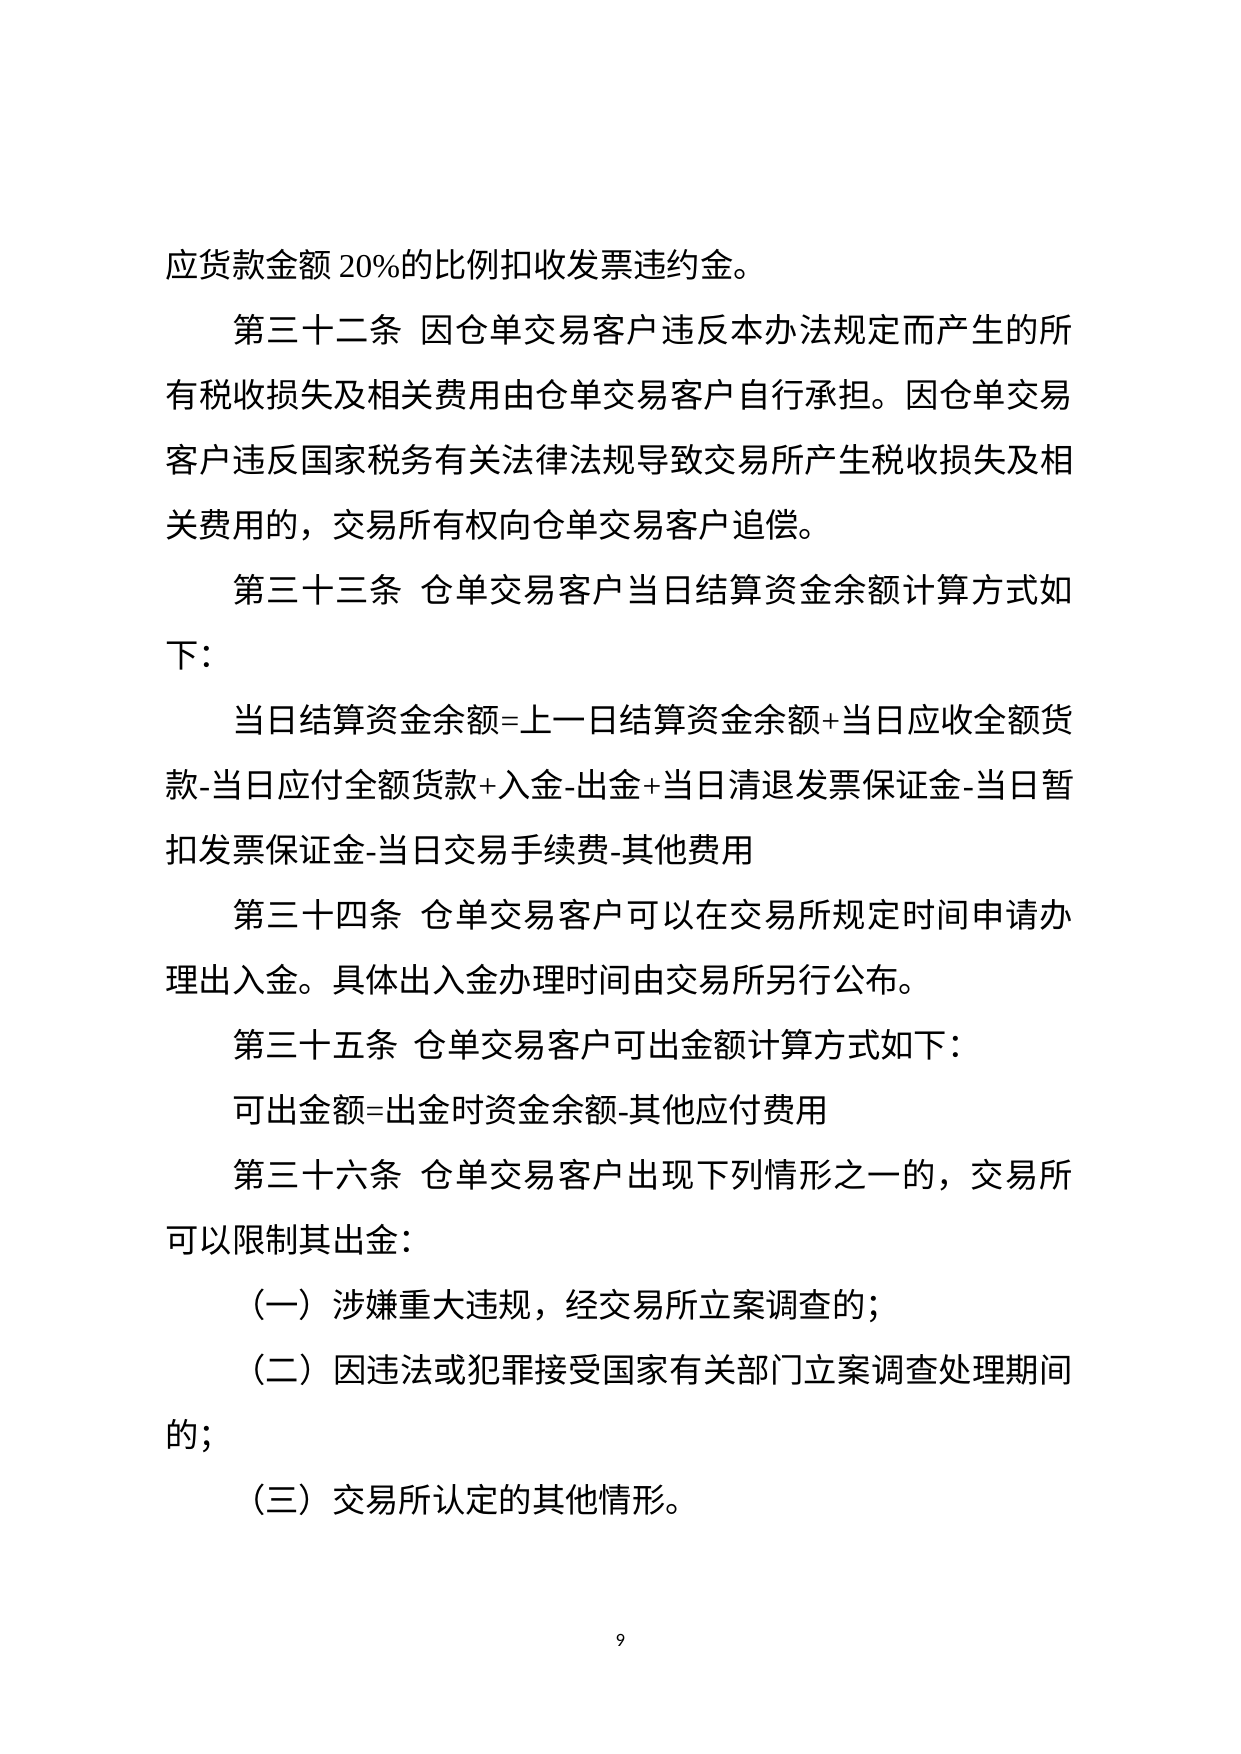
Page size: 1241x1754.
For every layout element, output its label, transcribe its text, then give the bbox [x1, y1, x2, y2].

text 第三十四条 仓单交易客户可以在交易所规定时间申请办理出入金。具体出入金办理时间由交易所另行公布。 [165, 881, 1075, 1011]
text （三）交易所认定的其他情形。 [165, 1466, 1075, 1531]
text 第三十五条 仓单交易客户可出金额计算方式如下： [165, 1011, 1075, 1076]
text （二）因违法或犯罪接受国家有关部门立案调查处理期间的； [165, 1336, 1075, 1466]
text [165, 231, 1075, 296]
text 第三十六条 仓单交易客户出现下列情形之一的，交易所可以限制其出金： [165, 1141, 1075, 1271]
text （一）涉嫌重大违规，经交易所立案调查的； [165, 1271, 1075, 1336]
text 第三十三条 仓单交易客户当日结算资金余额计算方式如下： [165, 556, 1075, 686]
text 第三十二条 因仓单交易客户违反本办法规定而产生的所有税收损失及相关费用由仓单交易客户自行承担。因仓单交易客户违反国家税务有关法律法规导致交易所产生税收损失及相关费用的，交易所有权向仓单交易客户追偿。 [165, 296, 1075, 556]
text 可出金额=出金时资金余额-其他应付费用 [165, 1076, 1075, 1141]
text 当日结算资金余额=上一日结算资金余额+当日应收全额货款-当日应付全额货款+入金-出金+当日清退发票保证金-当日暂扣发票保证金-当日交易手续费-其他费用 [165, 686, 1075, 881]
